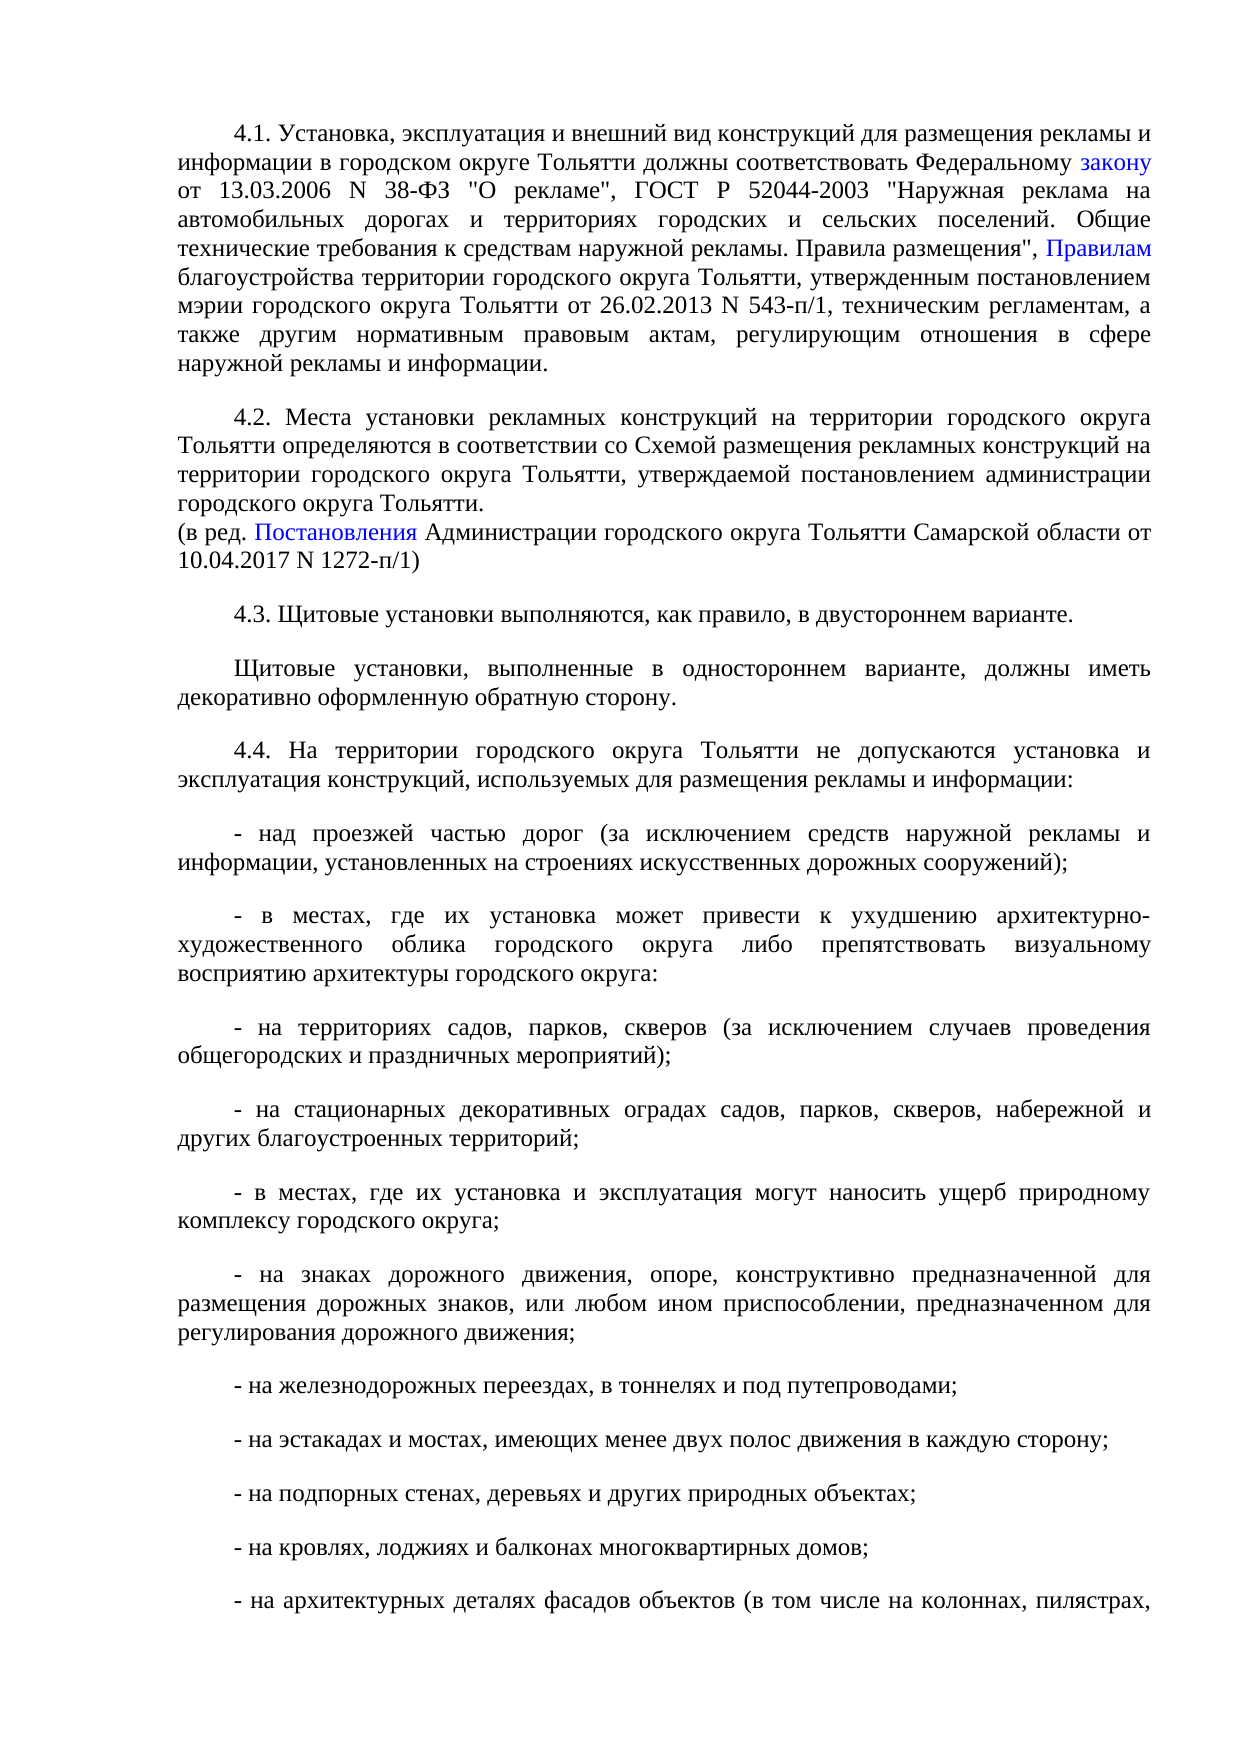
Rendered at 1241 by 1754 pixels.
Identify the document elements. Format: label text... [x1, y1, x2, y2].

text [177, 1586, 1152, 1614]
text - над проезжей частью дорог (за исключением средств наружной рекламы и информации, установленных на строениях искусственных дорожных сооружений); [177, 818, 1152, 876]
text 4.4. На территории городского округа Тольятти не допускаются установка и эксплуатация конструкций, используемых для размещения рекламы и информации: [177, 736, 1152, 793]
text - на железнодорожных переездах, в тоннелях и под путепроводами; [177, 1371, 1152, 1399]
text - на подпорных стенах, деревьях и других природных объектах; [177, 1478, 1152, 1507]
text - в местах, где их установка и эксплуатация могут наносить ущерб природному комплексу городского округа; [177, 1177, 1152, 1234]
text - на эстакадах и мостах, имеющих менее двух полос движения в каждую сторону; [177, 1424, 1152, 1453]
text - на территориях садов, парков, скверов (за исключением случаев проведения общегородских и праздничных мероприятий); [177, 1012, 1152, 1069]
text 4.2. Места установки рекламных конструкций на территории городского округа Тольятти определяются в соответствии со Схемой размещения рекламных конструкций на территории городского округа Тольятти, утверждаемой постановлением администрации городского округа Тольятти. [177, 402, 1152, 517]
text 4.1. Установка, эксплуатация и внешний вид конструкций для размещения рекламы и информации в городском округе Тольятти должны соответствовать Федеральному закону от 13.03.2006 N 38-ФЗ "О рекламе", ГОСТ Р 52044-2003 "Наружная реклама на автомобильных дорогах и территориях городских и сельских поселений. Общие технические требования к средствам наружной рекламы. Правила размещения", Правилам благоустройства территории городского округа Тольятти, утвержденным постановлением мэрии городского округа Тольятти от 26.02.2013 N 543-п/1, техническим регламентам, а также другим нормативным правовым актам, регулирующим отношения в сфере наружной рекламы и информации. [177, 118, 1152, 377]
text - в местах, где их установка может привести к ухудшению архитектурно-художественного облика городского округа либо препятствовать визуальному восприятию архитектуры городского округа: [177, 901, 1152, 987]
text - на знаках дорожного движения, опоре, конструктивно предназначенной для размещения дорожных знаков, или любом ином приспособлении, предназначенном для регулирования дорожного движения; [177, 1259, 1152, 1346]
text - на кровлях, лоджиях и балконах многоквартирных домов; [177, 1532, 1152, 1561]
text (в ред. Постановления Администрации городского округа Тольятти Самарской области от 10.04.2017 N 1272-п/1) [177, 517, 1152, 574]
text - на стационарных декоративных оградах садов, парков, скверов, набережной и других благоустроенных территорий; [177, 1094, 1152, 1152]
text 4.3. Щитовые установки выполняются, как правило, в двустороннем варианте. [177, 599, 1152, 628]
text Щитовые установки, выполненные в одностороннем варианте, должны иметь декоративно оформленную обратную сторону. [177, 653, 1152, 711]
